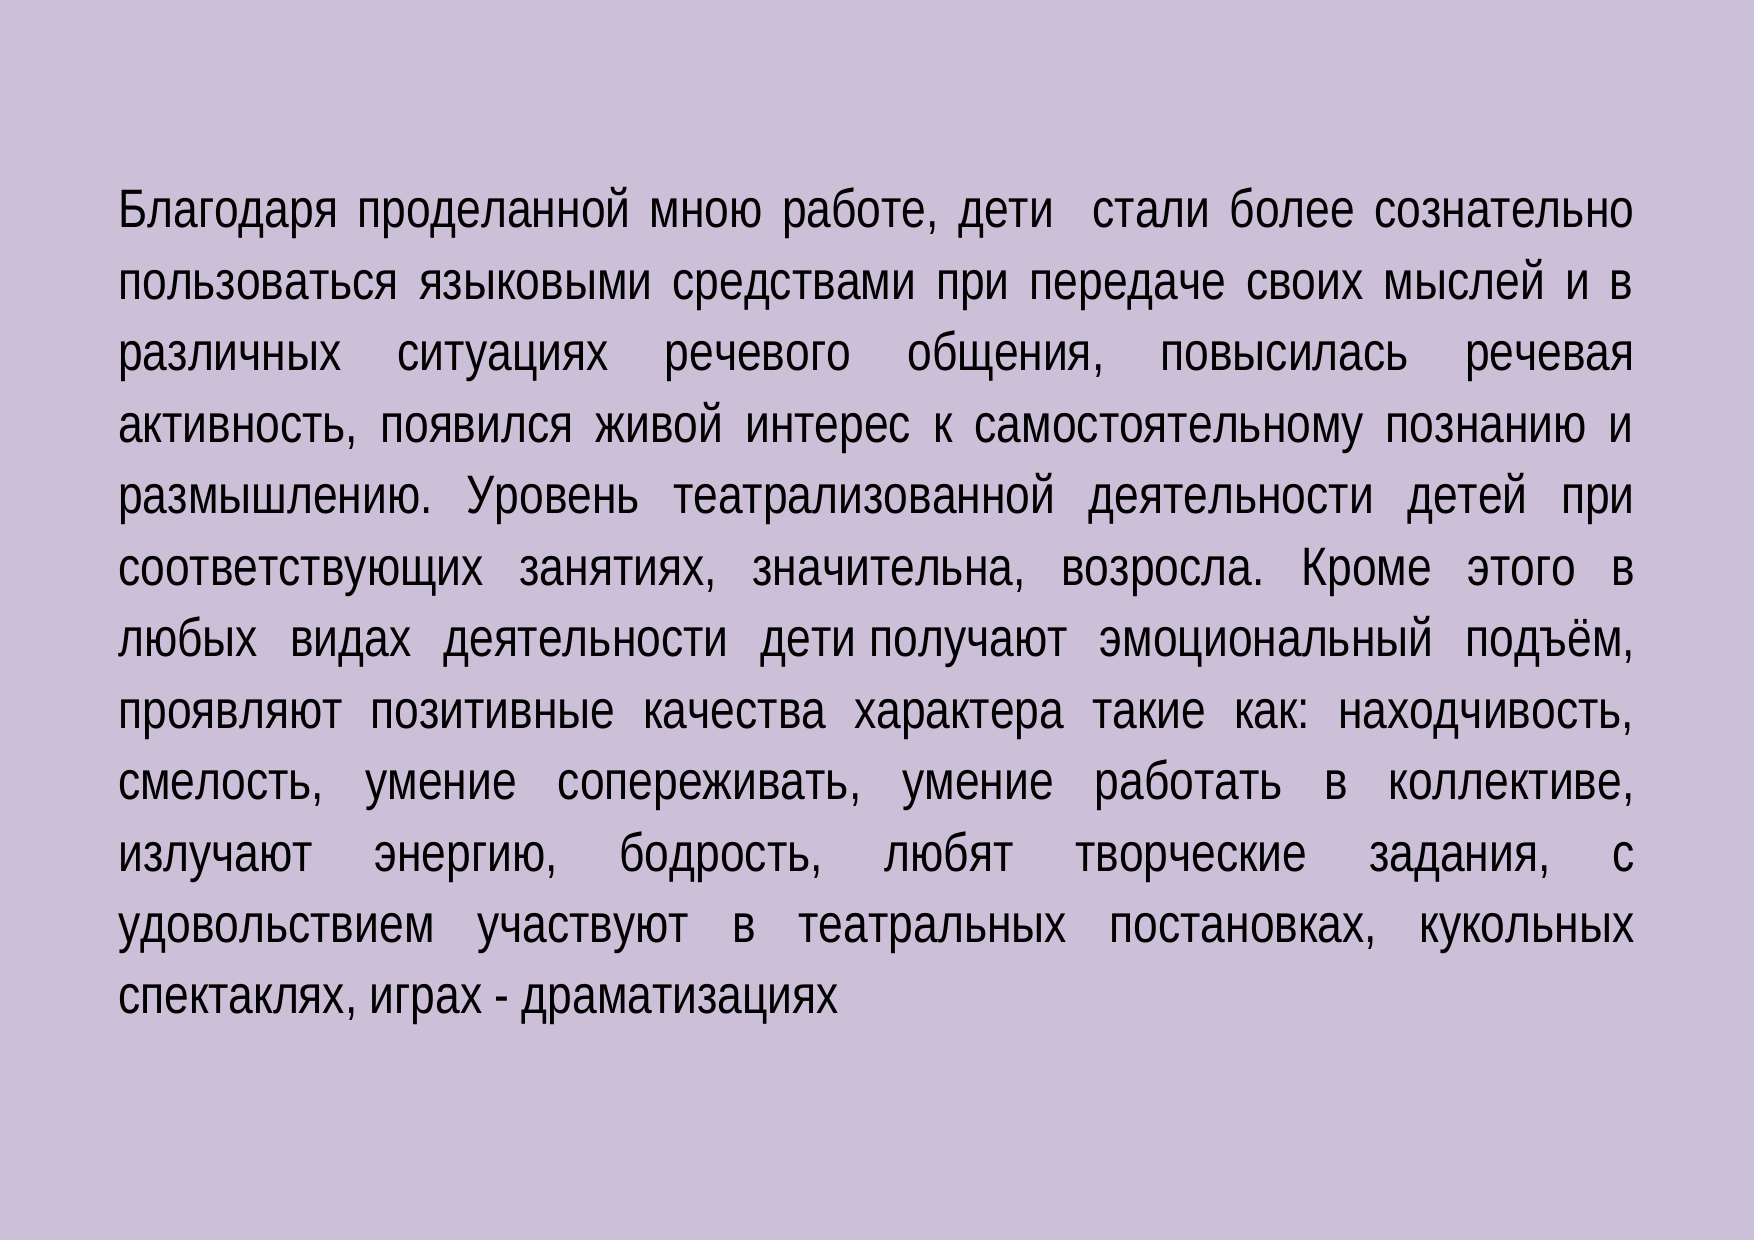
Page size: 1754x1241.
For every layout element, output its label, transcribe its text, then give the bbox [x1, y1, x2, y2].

text Благодаря проделанной мною работе, дети стали более сознательно пользоваться языковыми средствами при передаче своих мыслей и в различных ситуациях речевого общения, повысилась речевая активность, появился живой интерес к самостоятельному познанию и размышлению. Уровень театрализованной деятельности детей при соответствующих занятиях, значительна, возросла. Кроме этого в любых видах деятельности дети получают эмоциональный подъём, проявляют позитивные качества характера такие как: находчивость, смелость, умение сопереживать, умение работать в коллективе, излучают энергию, бодрость, любят творческие задания, с удовольствием участвуют в театральных постановках, кукольных спектаклях, играх - драматизациях [118, 177, 1636, 1025]
